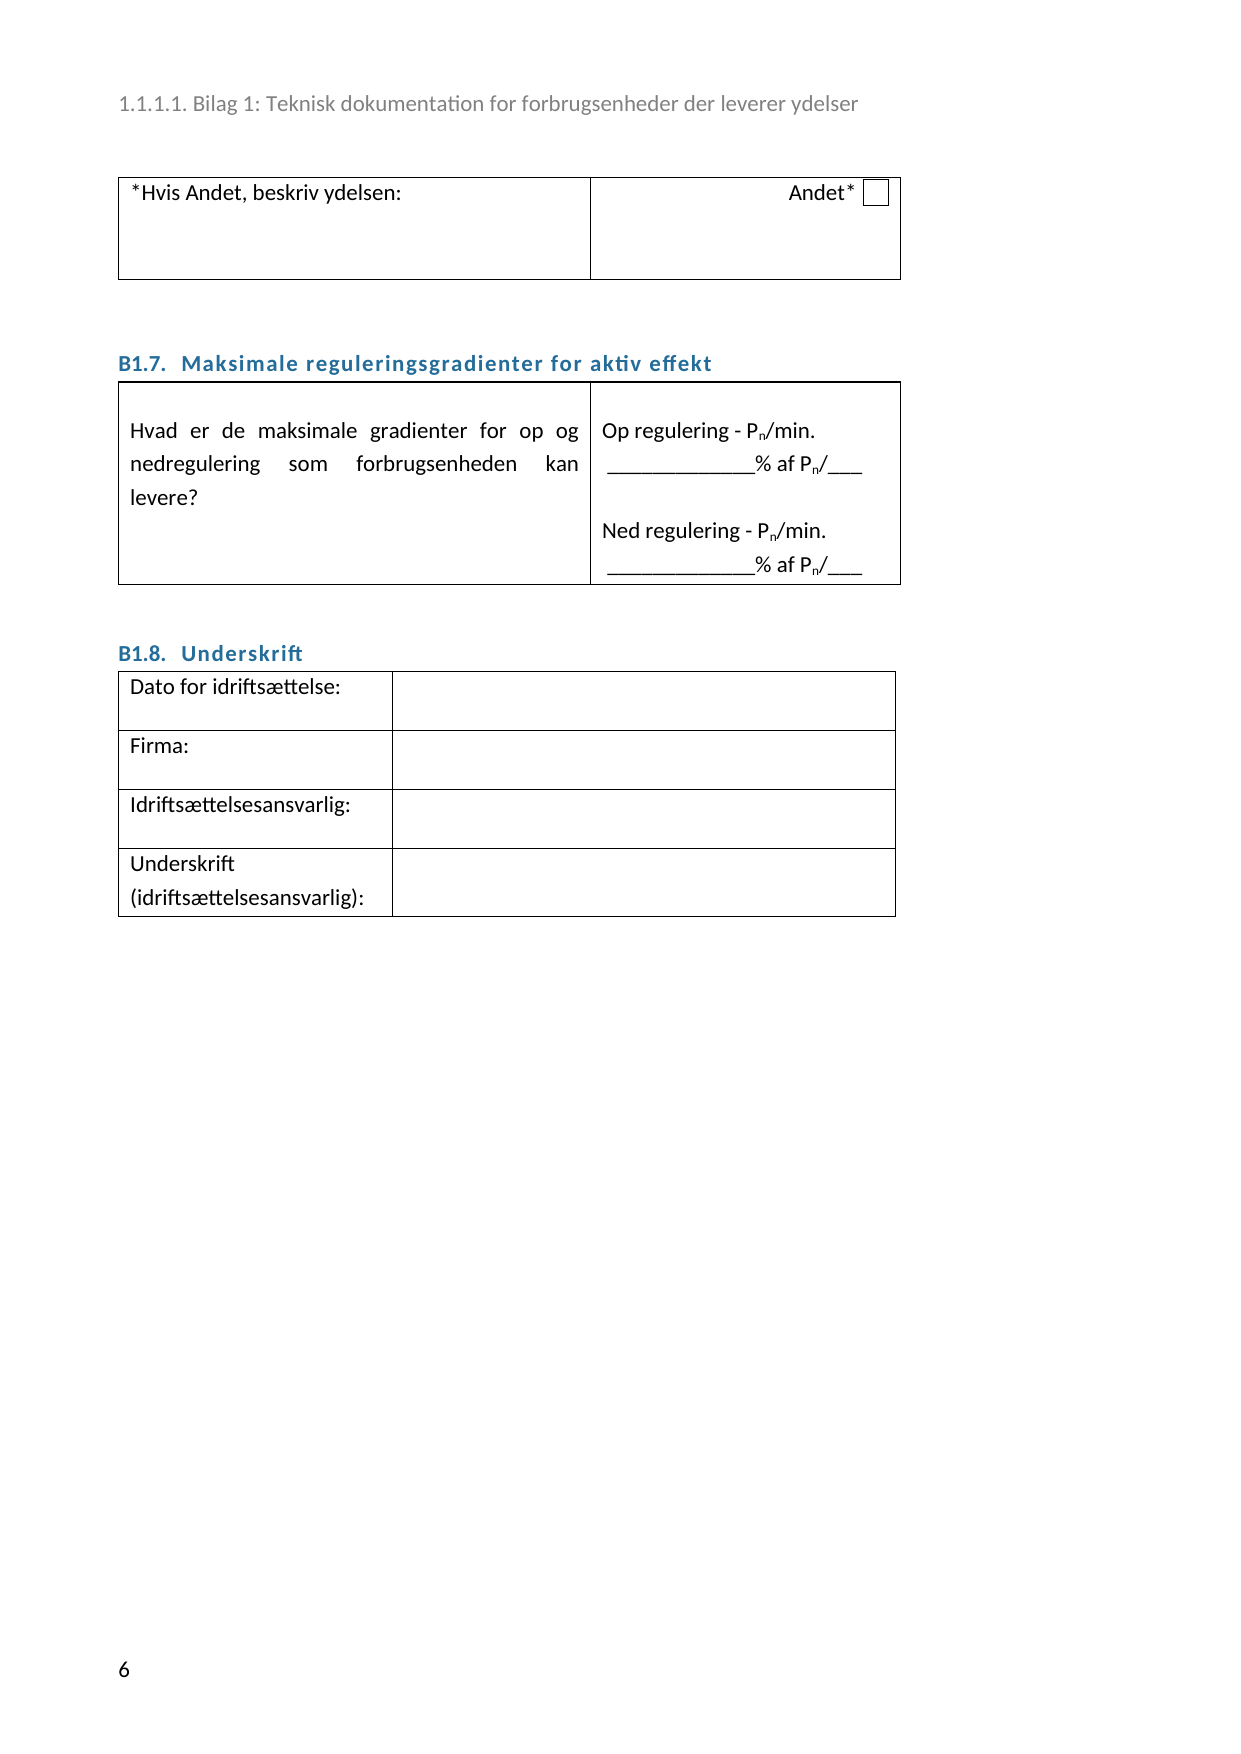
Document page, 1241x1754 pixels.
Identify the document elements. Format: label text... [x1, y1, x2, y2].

table_cell [393, 790, 895, 848]
table_cell [393, 731, 895, 789]
table_cell Firma: [119, 731, 392, 789]
table_header Forbrugsenheden skal levere følgende ydelser: *Hvis Andet, beskriv ydelsen: [119, 178, 590, 278]
table_header Op regulering - Pn/min. _____________% af Pn/___ Ned regulering - Pn/min. _____________% af Pn/___ [591, 383, 900, 583]
table_header Hvad er de maksimale gradienter for op og nedregulering som forbrugsenheden kan levere? [119, 383, 590, 583]
text Underskrift [118, 639, 945, 667]
table_cell [393, 849, 895, 916]
table_cell Idriftsættelsesansvarlig: [119, 790, 392, 848]
text Maksimale reguleringsgradienter for aktiv effekt [118, 349, 945, 377]
table_header FCR FCR-N FCR-D FRR mFRR aFRR Andet* [591, 178, 900, 278]
table_header Dato for idriftsættelse: [119, 672, 392, 730]
table_header [393, 672, 895, 730]
table_cell Underskrift (idriftsættelsesansvarlig): [119, 849, 392, 916]
